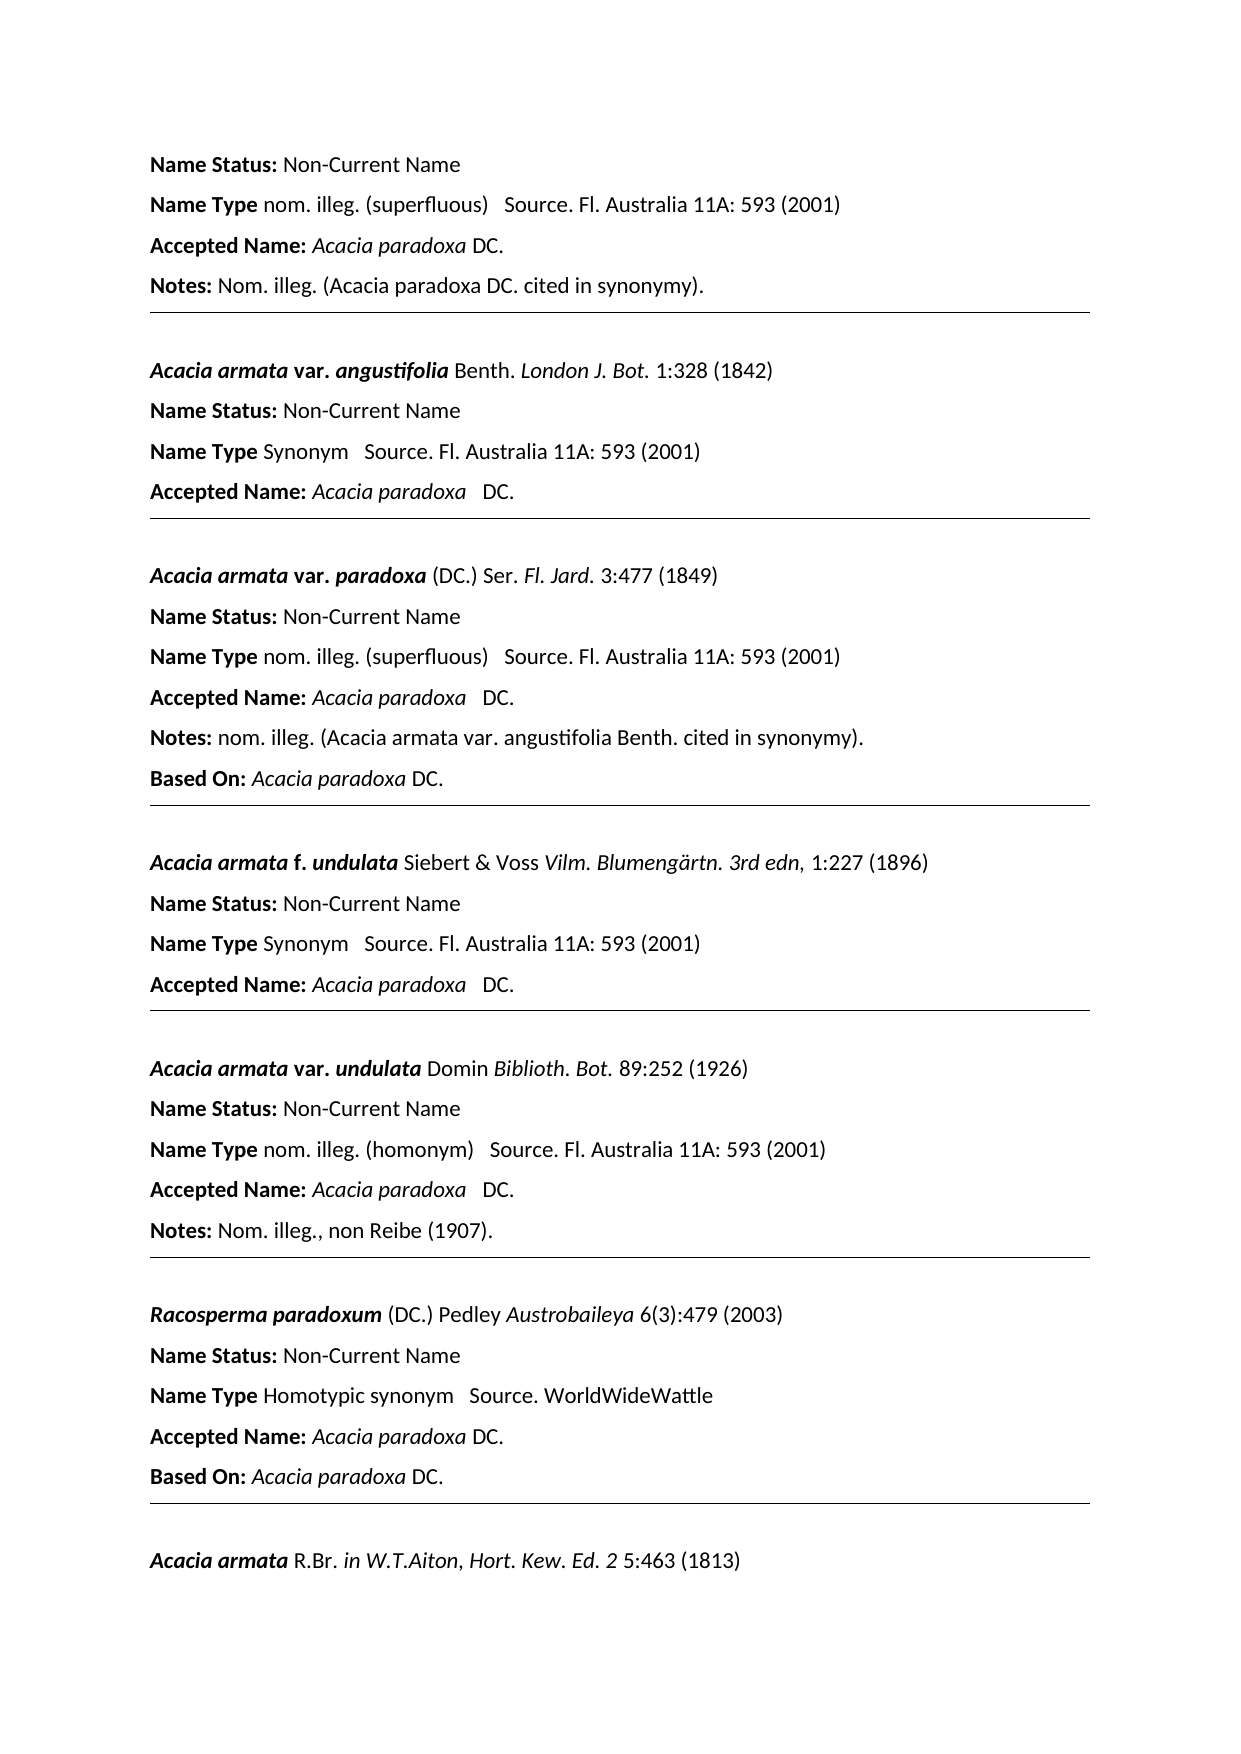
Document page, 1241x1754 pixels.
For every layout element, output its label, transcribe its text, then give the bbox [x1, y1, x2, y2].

text Name Type nom. illeg. (homonym) Source. Fl. Australia 11A: 593 (2001) [150, 1135, 1090, 1163]
text Accepted Name: Acacia paradoxa DC. [150, 477, 1090, 505]
text Acacia armata var. angustifolia Benth. London J. Bot. 1:328 (1842) [150, 356, 1090, 384]
text Name Type Homotypic synonym Source. WorldWideWattle [150, 1381, 1090, 1409]
text Name Type Synonym Source. Fl. Australia 11A: 593 (2001) [150, 929, 1090, 957]
text Notes: Nom. illeg. (Acacia paradoxa DC. cited in synonymy). [150, 272, 1090, 299]
text Name Status: Non-Current Name [150, 602, 1090, 630]
text Accepted Name: Acacia paradoxa DC. [150, 231, 1090, 259]
text Name Status: Non-Current Name [150, 1094, 1090, 1122]
text Name Status: Non-Current Name [150, 889, 1090, 917]
text Acacia armata f. undulata Siebert & Voss Vilm. Blumengärtn. 3rd edn, 1:227 (1896) [150, 848, 1090, 876]
text Accepted Name: Acacia paradoxa DC. [150, 970, 1090, 998]
text Notes: nom. illeg. (Acacia armata var. angustifolia Benth. cited in synonymy). [150, 723, 1090, 752]
text Based On: Acacia paradoxa DC. [150, 764, 1090, 792]
text Name Type Synonym Source. Fl. Australia 11A: 593 (2001) [150, 437, 1090, 465]
text Name Type nom. illeg. (superfluous) Source. Fl. Australia 11A: 593 (2001) [150, 642, 1090, 671]
text Name Type nom. illeg. (superfluous) Source. Fl. Australia 11A: 593 (2001) [150, 191, 1090, 218]
text Based On: Acacia paradoxa DC. [150, 1462, 1090, 1490]
text Acacia armata var. paradoxa (DC.) Ser. Fl. Jard. 3:477 (1849) [150, 561, 1090, 589]
text Name Status: Non-Current Name [150, 150, 1090, 178]
text Accepted Name: Acacia paradoxa DC. [150, 1176, 1090, 1203]
text Racosperma paradoxum (DC.) Pedley Austrobaileya 6(3):479 (2003) [150, 1300, 1090, 1328]
text Notes: Nom. illeg., non Reibe (1907). [150, 1216, 1090, 1244]
text Accepted Name: Acacia paradoxa DC. [150, 1422, 1090, 1450]
text Accepted Name: Acacia paradoxa DC. [150, 683, 1090, 711]
text Name Status: Non-Current Name [150, 396, 1090, 424]
text Acacia armata var. undulata Domin Biblioth. Bot. 89:252 (1926) [150, 1054, 1090, 1082]
text Acacia armata R.Br. in W.T.Aiton, Hort. Kew. Ed. 2 5:463 (1813) [150, 1546, 1090, 1574]
text Name Status: Non-Current Name [150, 1341, 1090, 1369]
